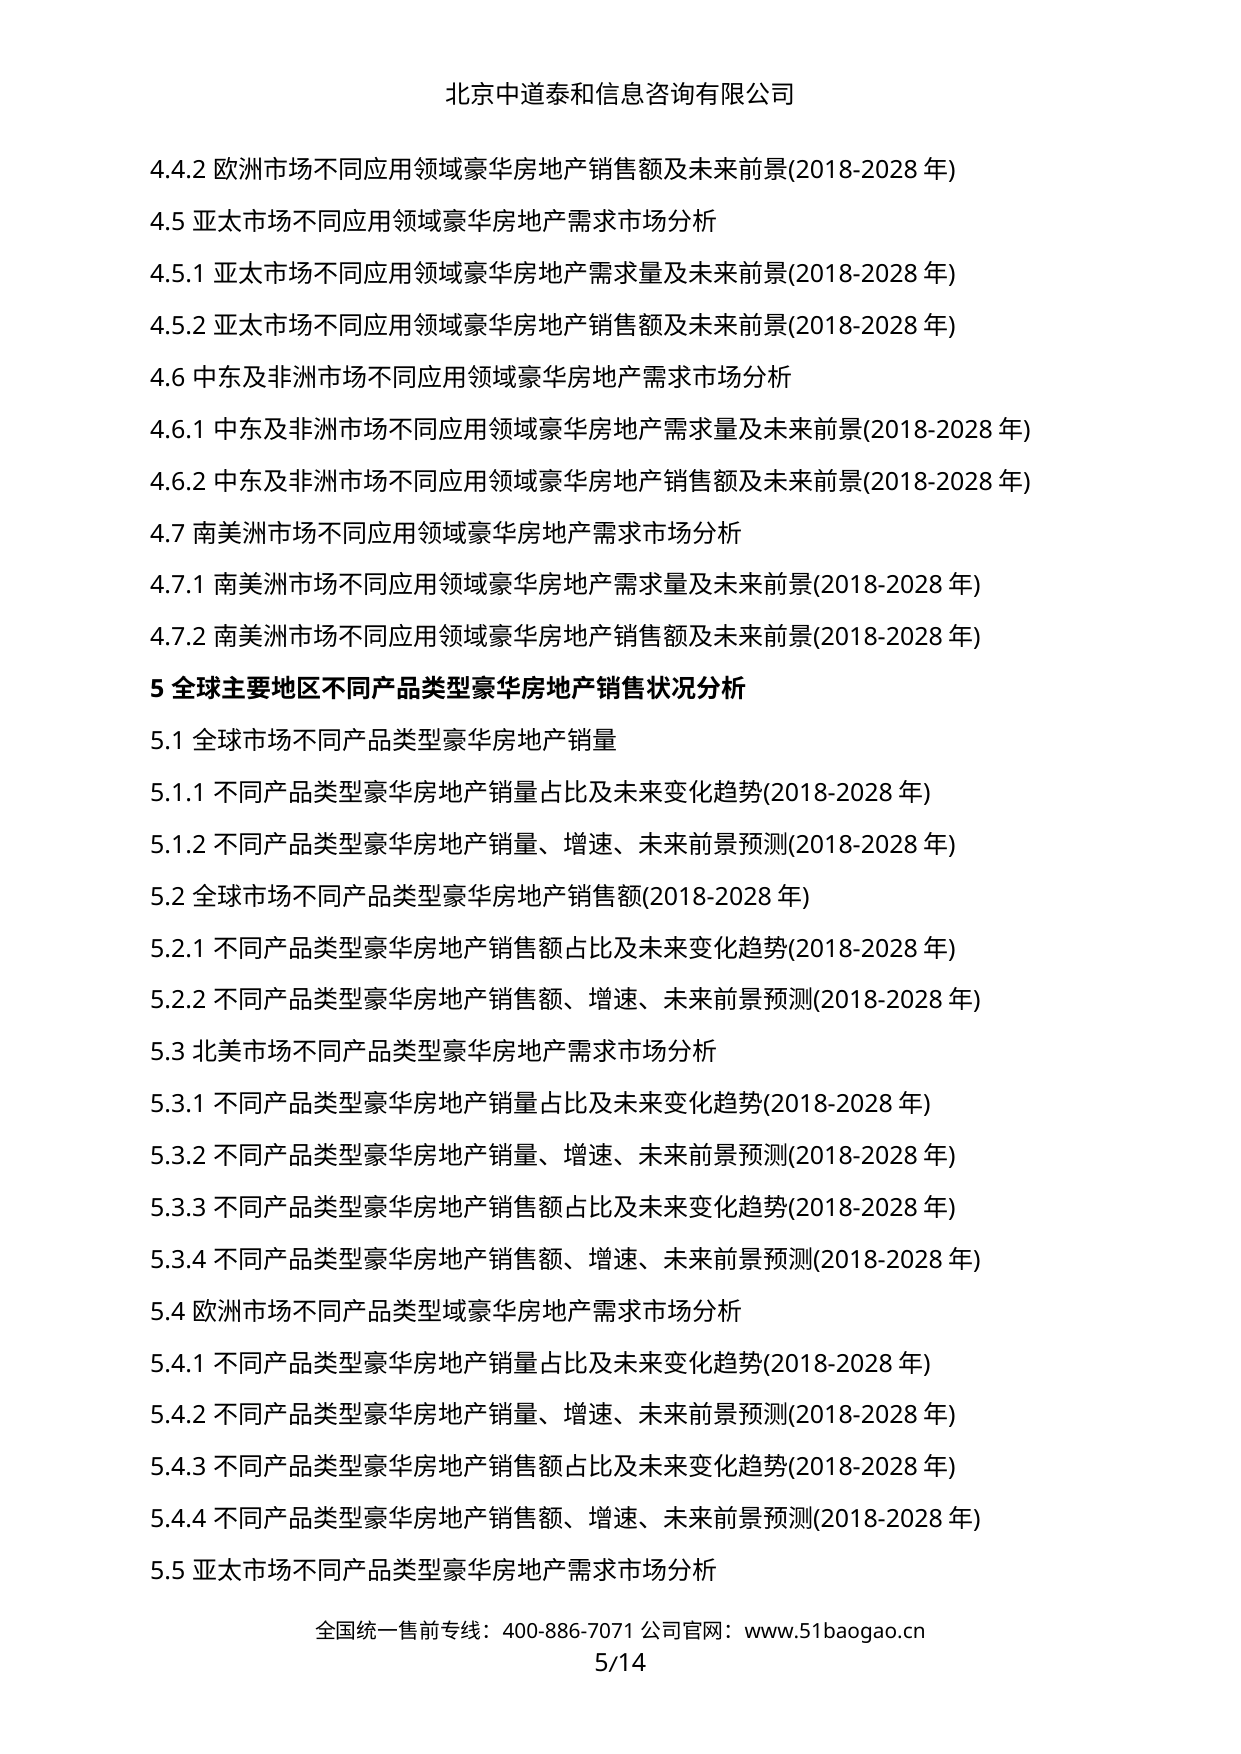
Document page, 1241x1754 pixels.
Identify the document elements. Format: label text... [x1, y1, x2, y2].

text 4.5.1 亚太市场不同应用领域豪华房地产需求量及未来前景(2018-2028年) [150, 254, 1090, 290]
text 5.1.2 不同产品类型豪华房地产销量、增速、未来前景预测(2018-2028年) [150, 824, 1090, 861]
text 5.1.1 不同产品类型豪华房地产销量占比及未来变化趋势(2018-2028年) [150, 772, 1090, 809]
text 4.6 中东及非洲市场不同应用领域豪华房地产需求市场分析 [150, 357, 1090, 394]
text 4.7 南美洲市场不同应用领域豪华房地产需求市场分析 [150, 513, 1090, 549]
text 5.2.2 不同产品类型豪华房地产销售额、增速、未来前景预测(2018-2028年) [150, 980, 1090, 1016]
text 4.7.2 南美洲市场不同应用领域豪华房地产销售额及未来前景(2018-2028年) [150, 617, 1090, 653]
text 5.3.1 不同产品类型豪华房地产销量占比及未来变化趋势(2018-2028年) [150, 1084, 1090, 1120]
text 5.2.1 不同产品类型豪华房地产销售额占比及未来变化趋势(2018-2028年) [150, 928, 1090, 964]
text 5 全球主要地区不同产品类型豪华房地产销售状况分析 [150, 669, 1090, 705]
text 5.1 全球市场不同产品类型豪华房地产销量 [150, 721, 1090, 757]
text 4.5.2 亚太市场不同应用领域豪华房地产销售额及未来前景(2018-2028年) [150, 306, 1090, 342]
text 5.3.3 不同产品类型豪华房地产销售额占比及未来变化趋势(2018-2028年) [150, 1187, 1090, 1224]
text 5.3.2 不同产品类型豪华房地产销量、增速、未来前景预测(2018-2028年) [150, 1136, 1090, 1172]
text 4.5 亚太市场不同应用领域豪华房地产需求市场分析 [150, 202, 1090, 238]
text 4.7.1 南美洲市场不同应用领域豪华房地产需求量及未来前景(2018-2028年) [150, 565, 1090, 601]
text 5.3.4 不同产品类型豪华房地产销售额、增速、未来前景预测(2018-2028年) [150, 1239, 1090, 1276]
text 5.2 全球市场不同产品类型豪华房地产销售额(2018-2028年) [150, 876, 1090, 912]
text 4.4.2 欧洲市场不同应用领域豪华房地产销售额及未来前景(2018-2028年) [150, 150, 1090, 186]
text 4.6.2 中东及非洲市场不同应用领域豪华房地产销售额及未来前景(2018-2028年) [150, 461, 1090, 497]
text 5.3 北美市场不同产品类型豪华房地产需求市场分析 [150, 1032, 1090, 1068]
text 5.4.4 不同产品类型豪华房地产销售额、增速、未来前景预测(2018-2028年) [150, 1499, 1090, 1535]
text 5.4.1 不同产品类型豪华房地产销量占比及未来变化趋势(2018-2028年) [150, 1343, 1090, 1379]
text 4.6.1 中东及非洲市场不同应用领域豪华房地产需求量及未来前景(2018-2028年) [150, 409, 1090, 446]
text 5.4.3 不同产品类型豪华房地产销售额占比及未来变化趋势(2018-2028年) [150, 1447, 1090, 1483]
text 5.5 亚太市场不同产品类型豪华房地产需求市场分析 [150, 1551, 1090, 1587]
text 5.4.2 不同产品类型豪华房地产销量、增速、未来前景预测(2018-2028年) [150, 1395, 1090, 1431]
text 5.4 欧洲市场不同产品类型域豪华房地产需求市场分析 [150, 1291, 1090, 1327]
